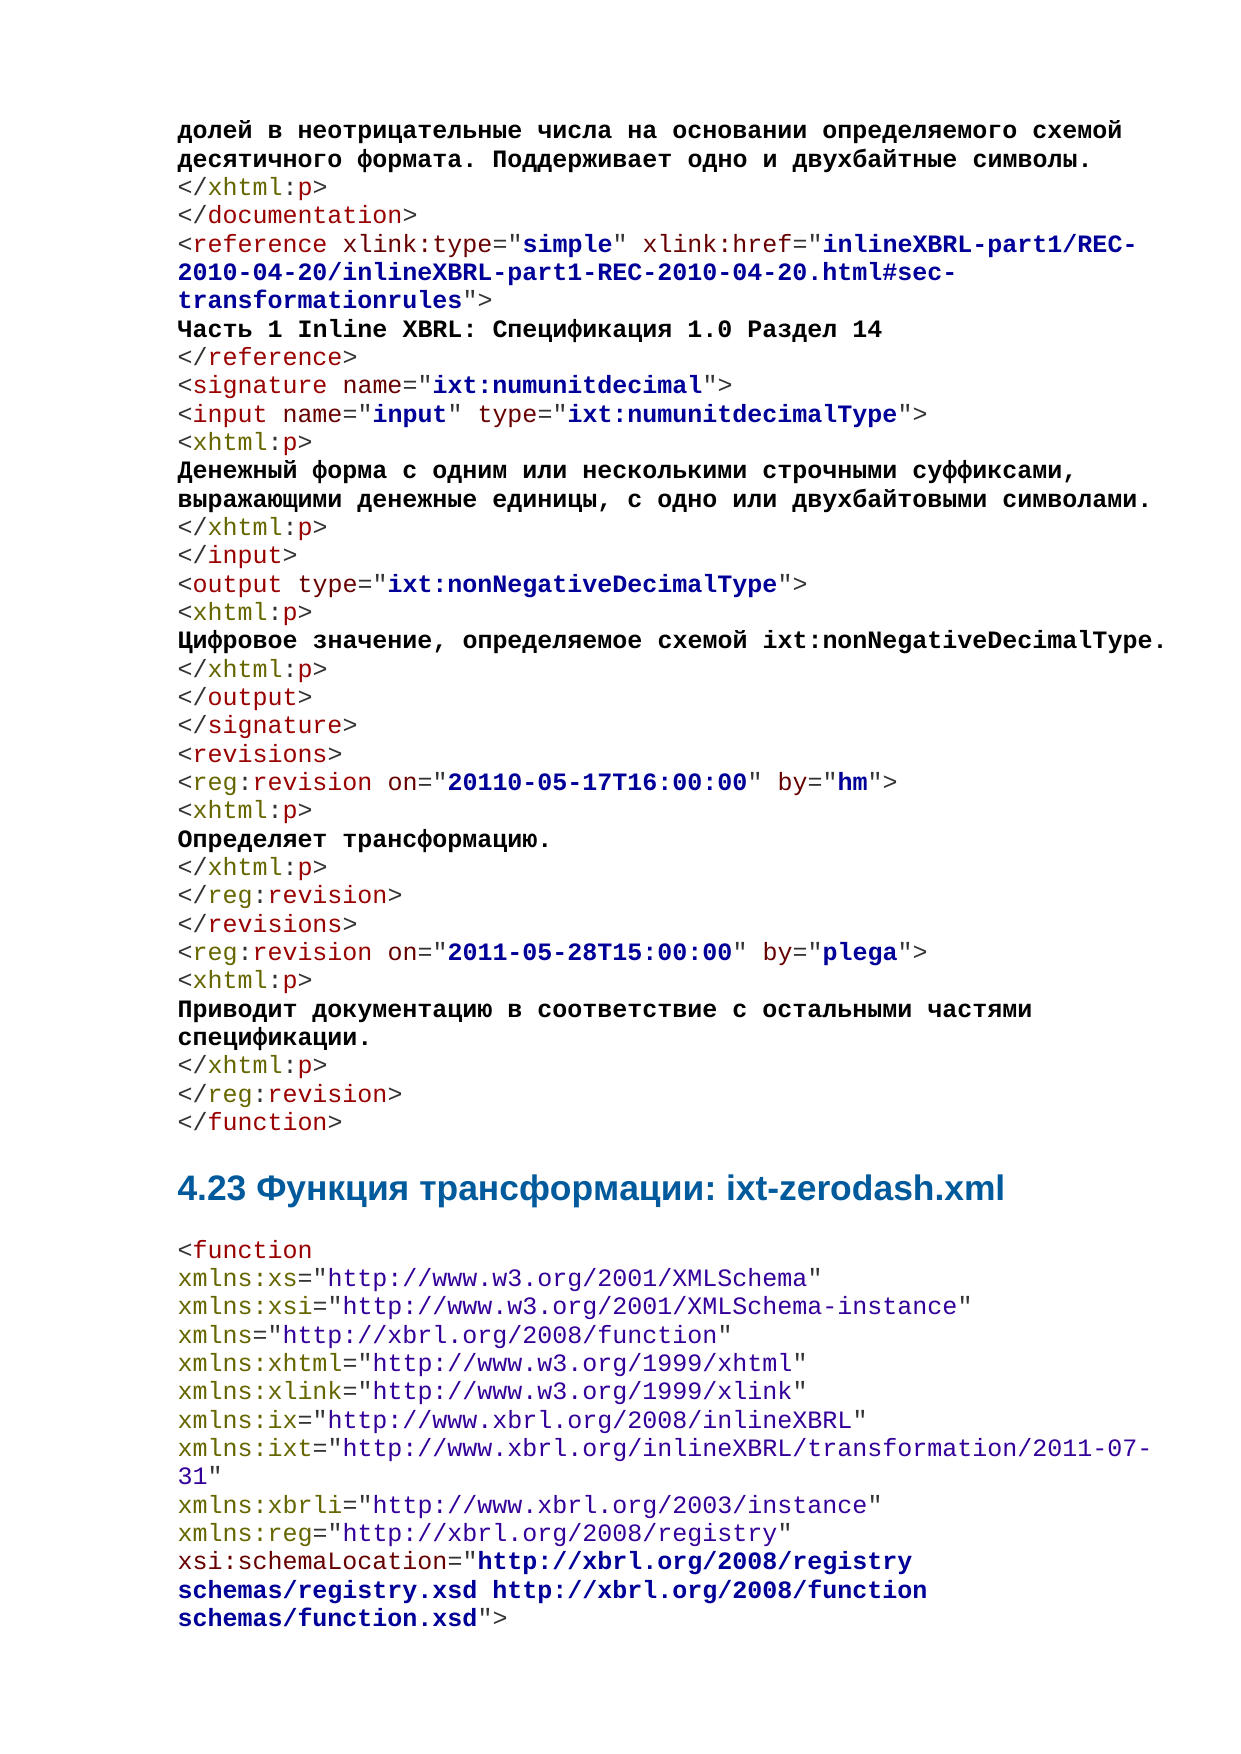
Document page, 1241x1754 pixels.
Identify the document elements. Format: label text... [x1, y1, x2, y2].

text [177, 118, 1181, 175]
text </reg:revision> [177, 1081, 1181, 1110]
text <revisions> [177, 741, 1181, 770]
text <input name="input" type="ixt:numunitdecimalType"> [177, 401, 1181, 430]
text <output type="ixt:nonNegativeDecimalType"> [177, 571, 1181, 600]
text Приводит документацию в соответствие с остальными частями спецификации. [177, 996, 1181, 1053]
text Цифровое значение, определяемое схемой ixt:nonNegativeDecimalType. [177, 628, 1181, 656]
text </reference> [177, 345, 1181, 373]
text <reference xlink:type="simple" xlink:href="inlineXBRL-part1/REC-2010-04-20/inlineXBRL-part1-REC-2010-04-20.html#sec-transformationrules"> [177, 231, 1181, 316]
text </xhtml:p> [177, 1053, 1181, 1081]
text <function xmlns:xs="http://www.w3.org/2001/XMLSchema" xmlns:xsi="http://www.w3.org/2001/XMLSchema-instance" xmlns="http://xbrl.org/2008/function" xmlns:xhtml="http://www.w3.org/1999/xhtml" xmlns:xlink="http://www.w3.org/1999/xlink" xmlns:ix="http://www.xbrl.org/2008/inlineXBRL" xmlns:ixt="http://www.xbrl.org/inlineXBRL/transformation/2011-07-31" xmlns:xbrli="http://www.xbrl.org/2003/instance" xmlns:reg="http://xbrl.org/2008/registry" xsi:schemaLocation="http://xbrl.org/2008/registry schemas/registry.xsd http://xbrl.org/2008/function schemas/function.xsd"> [177, 1237, 1181, 1634]
text <reg:revision on="20110-05-17T16:00:00" by="hm"> [177, 770, 1181, 798]
text <xhtml:p> [177, 968, 1181, 996]
text </xhtml:p> [177, 656, 1181, 685]
text </xhtml:p> [177, 855, 1181, 883]
text </revisions> [177, 911, 1181, 940]
text </input> [177, 543, 1181, 571]
text Определяет трансформацию. [177, 826, 1181, 855]
text <xhtml:p> [177, 798, 1181, 826]
text </xhtml:p> [177, 515, 1181, 543]
text 4.23 Функция трансформации: ixt-zerodash.xml [177, 1167, 1181, 1208]
text </function> [177, 1110, 1181, 1138]
text <signature name="ixt:numunitdecimal"> [177, 373, 1181, 401]
text Часть 1 Inline XBRL: Спецификация 1.0 Раздел 14 [177, 316, 1181, 345]
text </documentation> [177, 203, 1181, 231]
text </reg:revision> [177, 883, 1181, 911]
text </output> [177, 685, 1181, 713]
text <reg:revision on="2011-05-28T15:00:00" by="plega"> [177, 940, 1181, 968]
text </xhtml:p> [177, 175, 1181, 203]
text </signature> [177, 713, 1181, 741]
text <xhtml:p> [177, 430, 1181, 458]
text Денежный форма с одним или несколькими строчными суффиксами, выражающими денежные единицы, с одно или двухбайтовыми символами. [177, 458, 1181, 515]
text <xhtml:p> [177, 600, 1181, 628]
